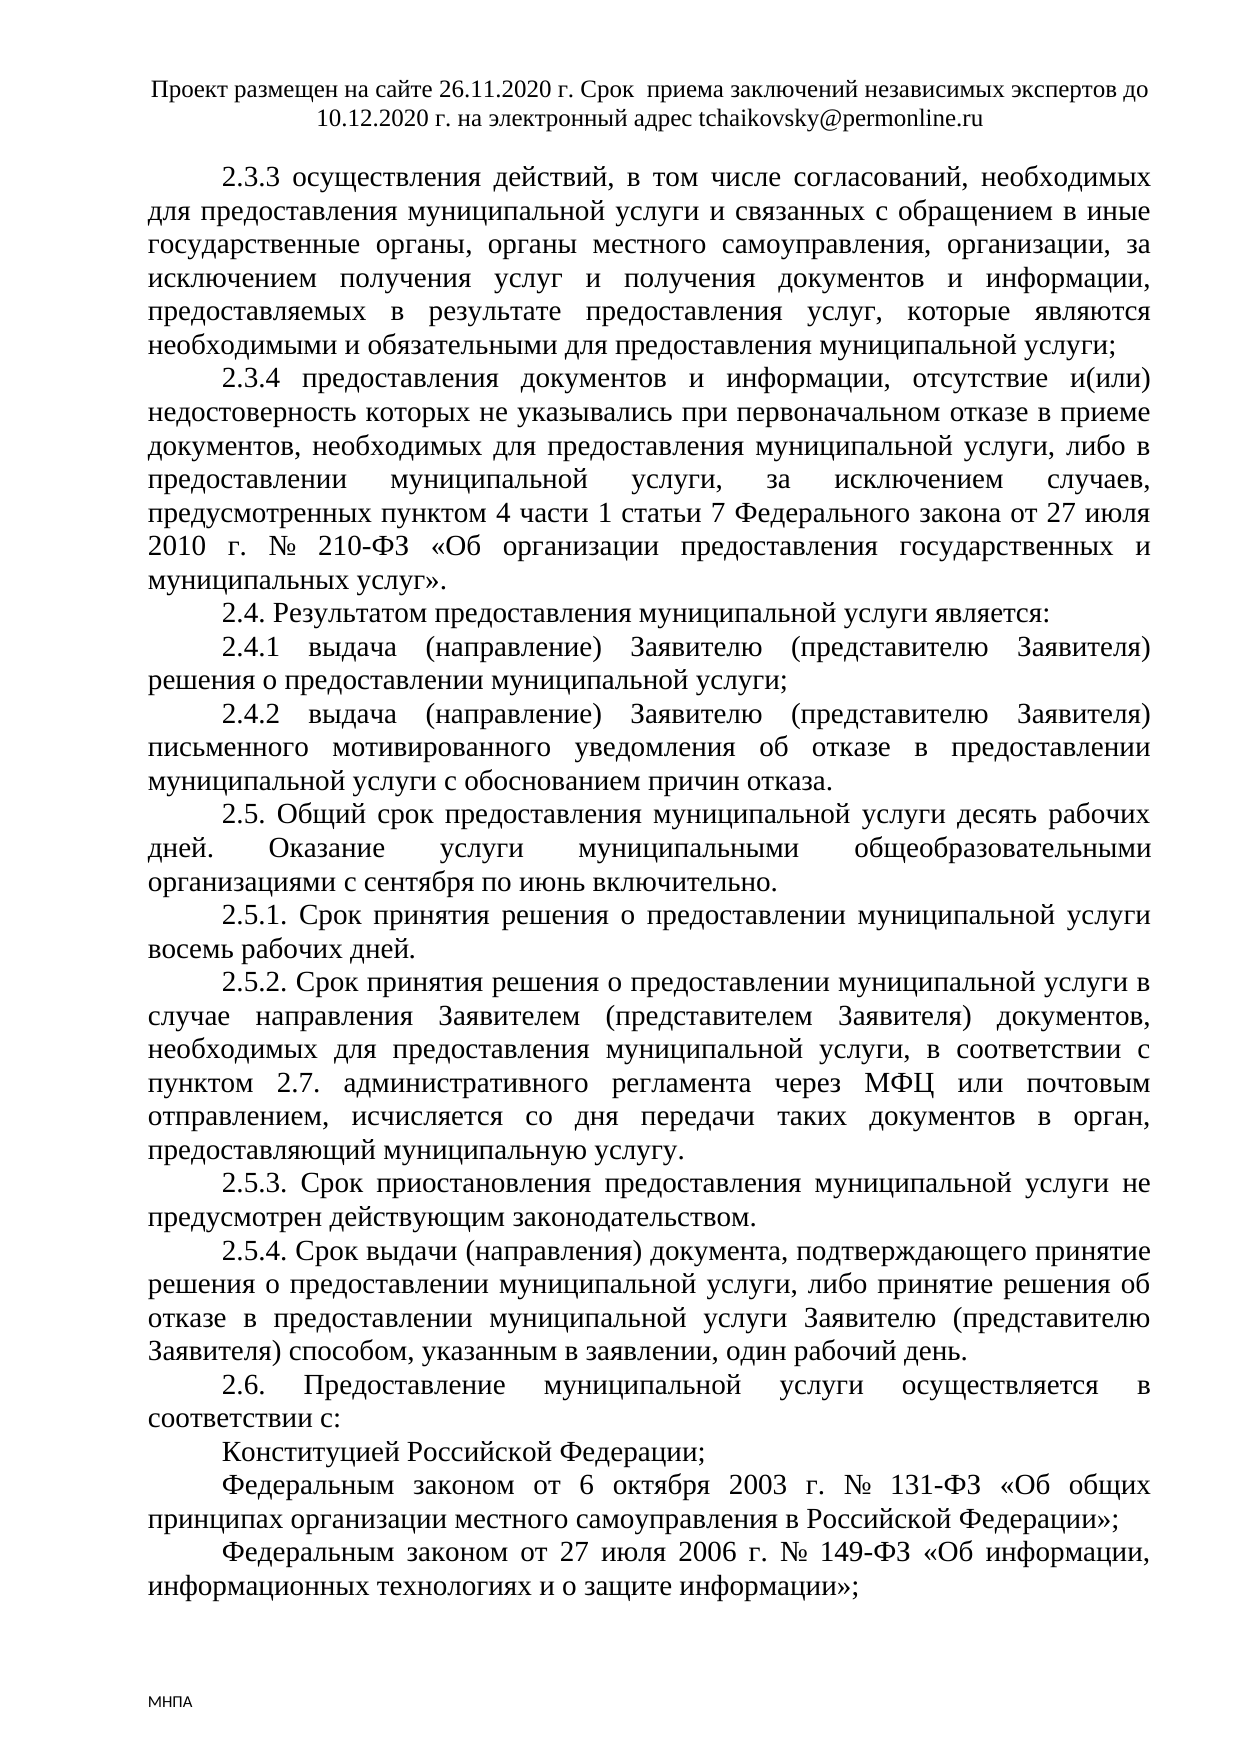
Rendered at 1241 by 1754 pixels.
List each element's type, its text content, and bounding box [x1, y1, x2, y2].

text Федеральным законом от 27 июля 2006 г. № 149-ФЗ «Об информации, информационных технологиях и о защите информации»; [148, 1534, 1152, 1602]
text 2.5.1. Срок принятия решения о предоставлении муниципальной услуги восемь рабочих дней. [148, 897, 1152, 964]
text Федеральным законом от 6 октября 2003 г. № 131-ФЗ «Об общих принципах организации местного самоуправления в Российской Федерации»; [148, 1467, 1152, 1534]
text 2.6. Предоставление муниципальной услуги осуществляется в соответствии с: [148, 1367, 1152, 1434]
text 2.4. Результатом предоставления муниципальной услуги является: [148, 595, 1152, 629]
text 2.5.2. Срок принятия решения о предоставлении муниципальной услуги в случае направления Заявителем (представителем Заявителя) документов, необходимых для предоставления муниципальной услуги, в соответствии с пунктом 2.7. административного регламента через МФЦ или почтовым отправлением, исчисляется со дня передачи таких документов в орган, предоставляющий муниципальную услугу. [148, 964, 1152, 1166]
text 2.4.1 выдача (направление) Заявителю (представителю Заявителя) решения о предоставлении муниципальной услуги; [148, 629, 1152, 696]
text Конституцией Российской Федерации; [148, 1434, 1152, 1467]
text 2.4.2 выдача (направление) Заявителю (представителю Заявителя) письменного мотивированного уведомления об отказе в предоставлении муниципальной услуги с обоснованием причин отказа. [148, 696, 1152, 797]
text 2.3.4 предоставления документов и информации, отсутствие и(или) недостоверность которых не указывались при первоначальном отказе в приеме документов, необходимых для предоставления муниципальной услуги, либо в предоставлении муниципальной услуги, за исключением случаев, предусмотренных пунктом 4 части 1 статьи 7 Федерального закона от 27 июля 2010 г. № 210-ФЗ «Об организации предоставления государственных и муниципальных услуг». [148, 361, 1152, 595]
text 2.5.4. Срок выдачи (направления) документа, подтверждающего принятие решения о предоставлении муниципальной услуги, либо принятие решения об отказе в предоставлении муниципальной услуги Заявителю (представителю Заявителя) способом, указанным в заявлении, один рабочий день. [148, 1233, 1152, 1367]
text 2.3.3 осуществления действий, в том числе согласований, необходимых для предоставления муниципальной услуги и связанных с обращением в иные государственные органы, органы местного самоуправления, организации, за исключением получения услуг и получения документов и информации, предоставляемых в результате предоставления услуг, которые являются необходимыми и обязательными для предоставления муниципальной услуги; [148, 159, 1152, 361]
text 2.5.3. Срок приостановления предоставления муниципальной услуги не предусмотрен действующим законодательством. [148, 1166, 1152, 1233]
text 2.5. Общий срок предоставления муниципальной услуги десять рабочих дней. Оказание услуги муниципальными общеобразовательными организациями с сентября по июнь включительно. [148, 797, 1152, 897]
